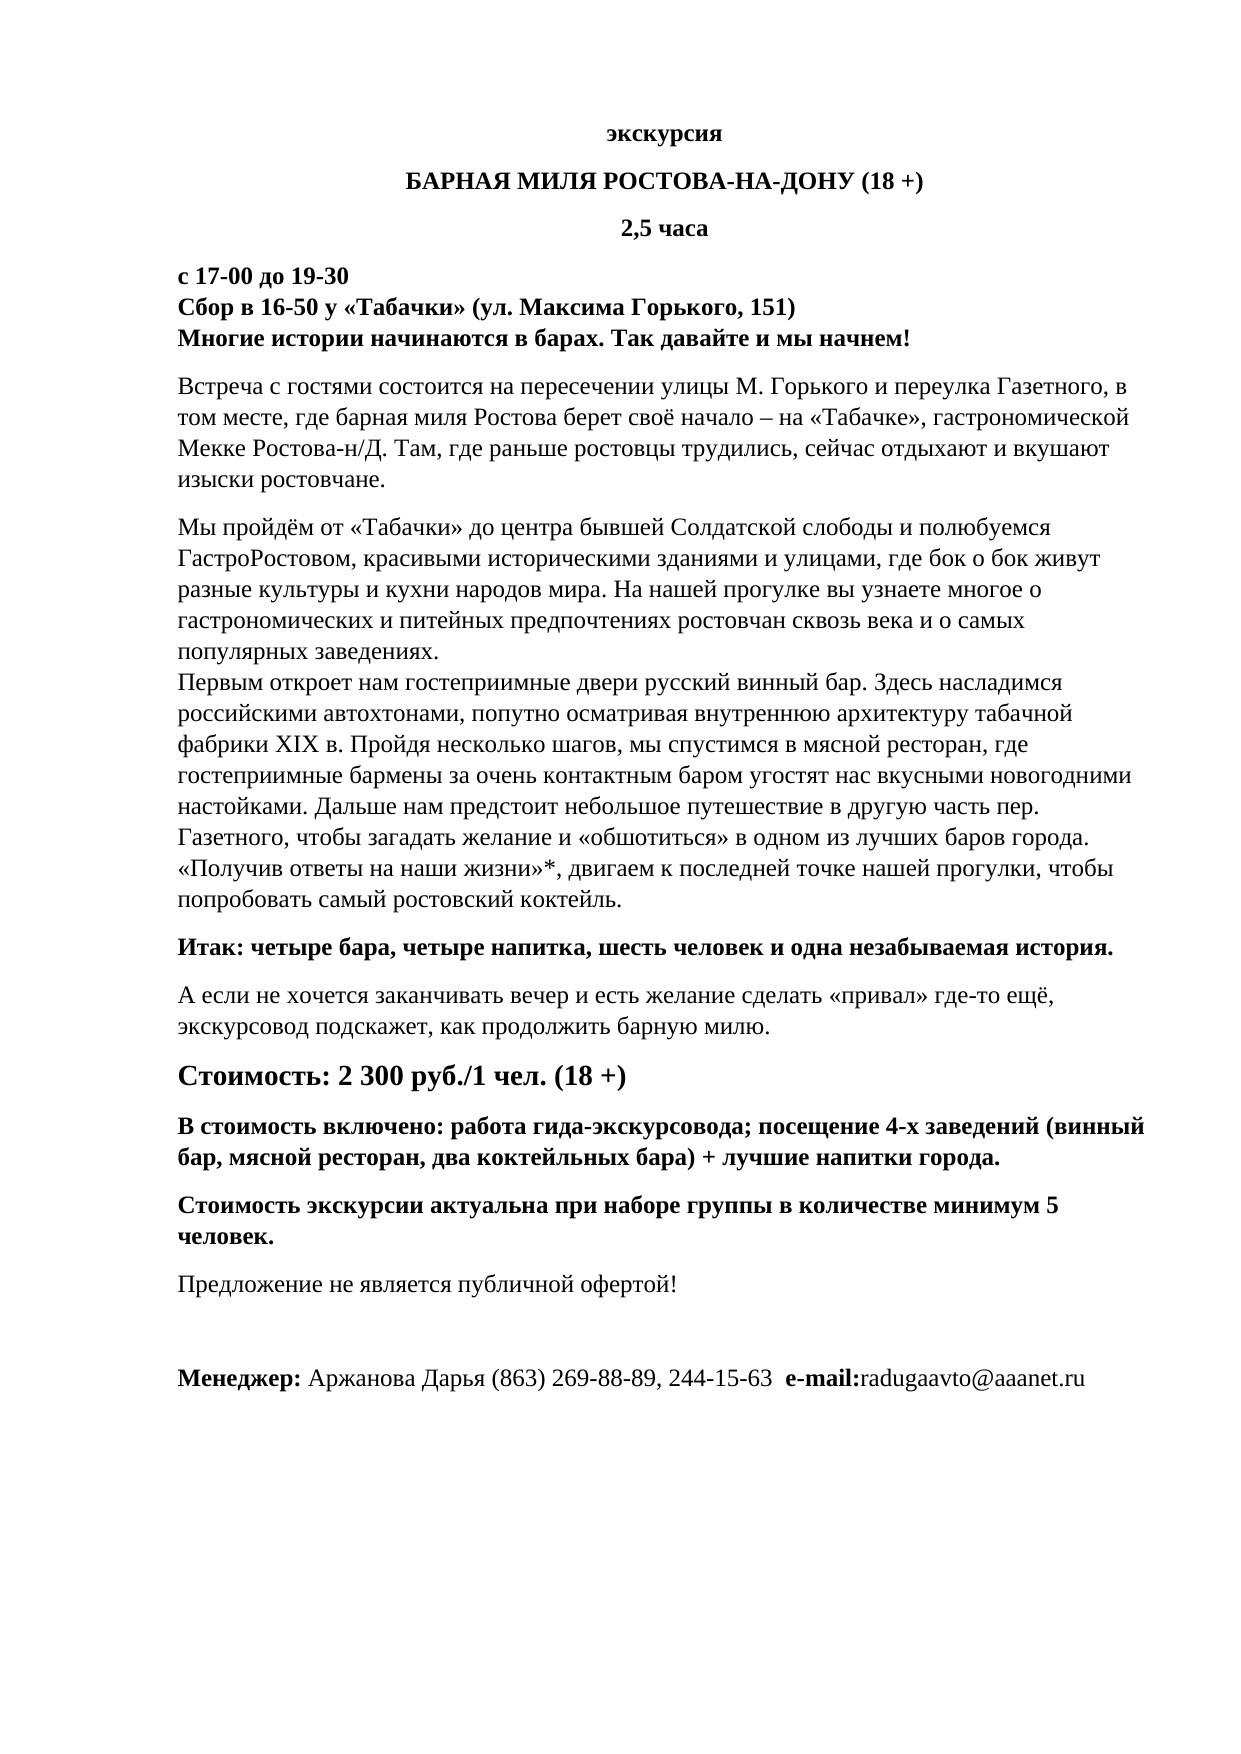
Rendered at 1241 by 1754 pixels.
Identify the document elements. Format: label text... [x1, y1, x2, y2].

text Стоимость: 2 300 руб./1 чел. (18 +) [177, 1058, 1152, 1092]
text А если не хочется заканчивать вечер и есть желание сделать «привал» где-то ещё, экскурсовод подскажет, как продолжить барную милю. [177, 980, 1152, 1039]
text Мы пройдём от «Табачки» до центра бывшей Солдатской слободы и полюбуемся ГастроРостовом, красивыми историческими зданиями и улицами, где бок о бок живут разные культуры и кухни народов мира. На нашей прогулке вы узнаете многое о гастрономических и питейных предпочтениях ростовчан сквозь века и о самых популярных заведениях. Первым откроет нам гостеприимные двери русский винный бар. Здесь насладимся российскими автохтонами, попутно осматривая внутреннюю архитектуру табачной фабрики XIX в. Пройдя несколько шагов, мы спустимся в мясной ресторан, где гостеприимные бармены за очень контактным баром угостят нас вкусными новогодними настойками. Дальше нам предстоит небольшое путешествие в другую часть пер. Газетного, чтобы загадать желание и «обшотиться» в одном из лучших баров города. «Получив ответы на наши жизни»*, двигаем к последней точке нашей прогулки, чтобы попробовать самый ростовский коктейль. [177, 512, 1152, 913]
text В стоимость включено: работа гида-экскурсовода; посещение 4-х заведений (винный бар, мясной ресторан, два коктейльных бара) + лучшие напитки города. [177, 1111, 1152, 1171]
text БАРНАЯ МИЛЯ РОСТОВА-НА-ДОНУ (18 +) [177, 166, 1152, 194]
text Итак: четыре бара, четыре напитка, шесть человек и одна незабываемая история. [177, 932, 1152, 961]
text Встреча с гостями состоится на пересечении улицы М. Горького и переулка Газетного, в том месте, где барная миля Ростова берет своё начало – на «Табачке», гастрономической Мекке Ростова-н/Д. Там, где раньше ростовцы трудились, сейчас отдыхают и вкушают изыски ростовчане. [177, 371, 1152, 493]
text Стоимость экскурсии актуальна при наборе группы в количестве минимум 5 человек. [177, 1190, 1152, 1250]
text Менеджер: Аржанова Дарья (863) 269-88-89, 244-15-63 e-mail:radugaavto@aaanet.ru [177, 1363, 1152, 1392]
text 2,5 часа [177, 213, 1152, 242]
text экскурсия [177, 118, 1152, 147]
text с 17-00 до 19-30 Сбор в 16-50 у «Табачки» (ул. Максима Горького, 151) Многие истории начинаются в барах. Так давайте и мы начнем! [177, 261, 1152, 352]
text Предложение не является публичной офертой! [177, 1269, 1152, 1298]
